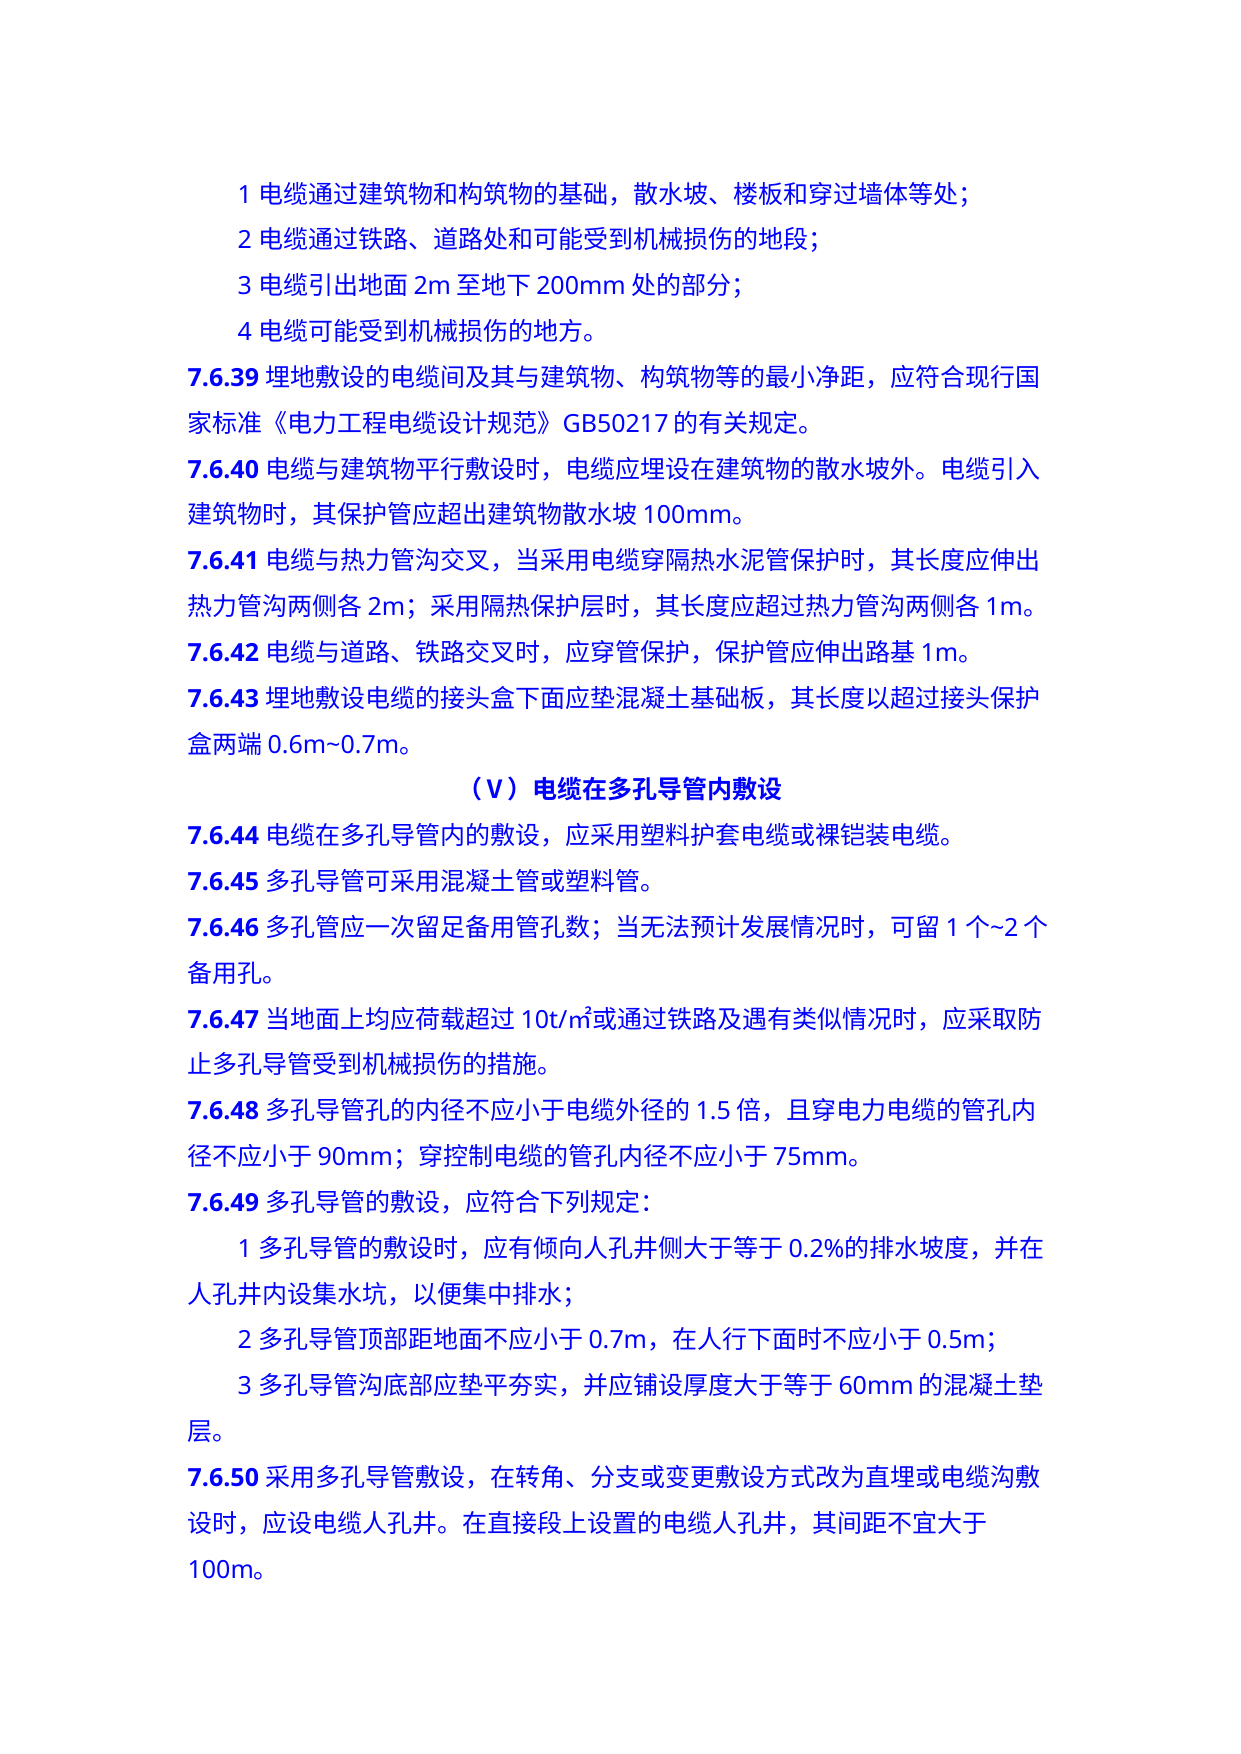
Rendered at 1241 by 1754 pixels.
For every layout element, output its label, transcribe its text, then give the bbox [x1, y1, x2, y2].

text 7.6.42 电缆与道路、铁路交叉时，应穿管保护，保护管应伸出路基1m。 [187, 623, 1053, 669]
text 2 电缆通过铁路、道路处和可能受到机械损伤的地段； [187, 210, 1053, 256]
text 7.6.47 当地面上均应荷载超过10t/㎡或通过铁路及遇有类似情况时，应采取防止多孔导管受到机械损伤的措施。 [187, 989, 1053, 1081]
text 3 多孔导管沟底部应垫平夯实，并应铺设厚度大于等于60mm的混凝土垫层。 [187, 1356, 1053, 1448]
text 7.6.49 多孔导管的敷设，应符合下列规定： [187, 1173, 1053, 1219]
text 7.6.48 多孔导管孔的内径不应小于电缆外径的1.5倍，且穿电力电缆的管孔内径不应小于90mm；穿控制电缆的管孔内径不应小于75mm。 [187, 1081, 1053, 1173]
text 7.6.43 埋地敷设电缆的接头盒下面应垫混凝土基础板，其长度以超过接头保护盒两端0.6m~0.7m。 [187, 669, 1053, 760]
text 7.6.41 电缆与热力管沟交叉，当采用电缆穿隔热水泥管保护时，其长度应伸出热力管沟两侧各2m；采用隔热保护层时，其长度应超过热力管沟两侧各1m。 [187, 531, 1053, 623]
text 4 电缆可能受到机械损伤的地方。 [187, 302, 1053, 348]
text 1 多孔导管的敷设时，应有倾向人孔井侧大于等于0.2%的排水坡度，并在人孔井内设集水坑，以便集中排水； [187, 1219, 1053, 1310]
text 7.6.39 埋地敷设的电缆间及其与建筑物、构筑物等的最小净距，应符合现行国家标准《电力工程电缆设计规范》GB50217的有关规定。 [187, 348, 1053, 439]
text 7.6.45 多孔导管可采用混凝土管或塑料管。 [187, 852, 1053, 898]
text 7.6.50 采用多孔导管敷设，在转角、分支或变更敷设方式改为直埋或电缆沟敷设时，应设电缆人孔井。在直接段上设置的电缆人孔井，其间距不宜大于100m。 [187, 1448, 1053, 1585]
text 1 电缆通过建筑物和构筑物的基础，散水坡、楼板和穿过墙体等处； [187, 164, 1053, 210]
text 3 电缆引出地面2m至地下200mm处的部分； [187, 256, 1053, 302]
text 7.6.44 电缆在多孔导管内的敷设，应采用塑料护套电缆或裸铠装电缆。 [187, 806, 1053, 852]
text 7.6.40 电缆与建筑物平行敷设时，电缆应埋设在建筑物的散水坡外。电缆引入建筑物时，其保护管应超出建筑物散水坡100mm。 [187, 439, 1053, 531]
text 7.6.46 多孔管应一次留足备用管孔数；当无法预计发展情况时，可留1个~2个备用孔。 [187, 898, 1053, 989]
text （Ⅴ）电缆在多孔导管内敷设 [187, 760, 1053, 806]
text 2 多孔导管顶部距地面不应小于0.7m，在人行下面时不应小于0.5m； [187, 1310, 1053, 1356]
